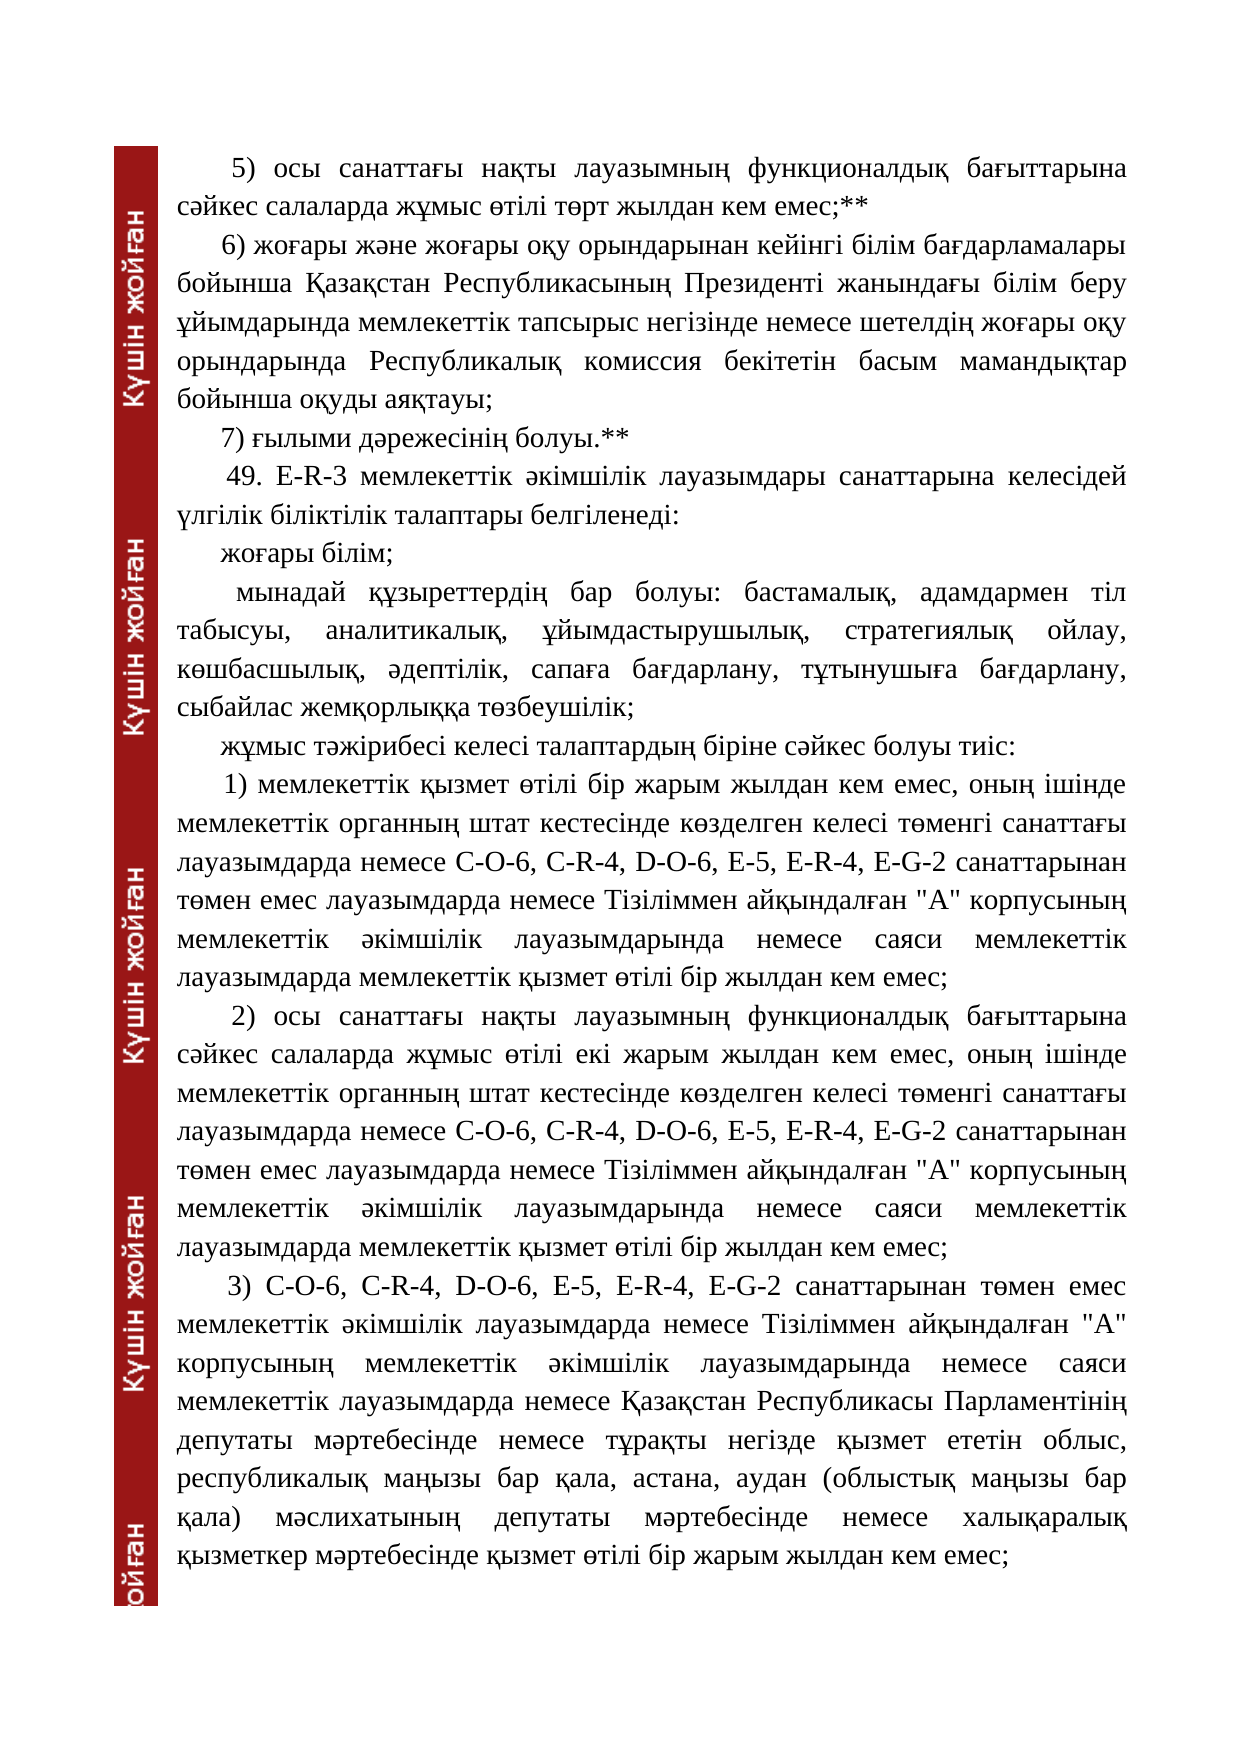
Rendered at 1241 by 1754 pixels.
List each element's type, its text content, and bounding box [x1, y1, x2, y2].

text 3) C-O-6, C-R-4, D-O-6, Е-5, E-R-4, E-G-2 санаттарынан төмен емес мемлекеттік әкімшілік лауазымдарда немесе Тізіліммен айқындалған "А" корпусының мемлекеттік әкімшілік лауазымдарында немесе саяси мемлекеттік лауазымдарда немесе Қазақстан Республикасы Парламентінің депутаты мәртебесінде немесе тұрақты негізде қызмет ететін облыс, республикалық маңызы бар қала, астана, аудан (облыстық маңызы бар қала) мәслихатының депутаты мәртебесінде немесе халықаралық қызметкер мәртебесінде қызмет өтілі бір жарым жылдан кем емес; [112, 1268, 1128, 1571]
text 6) жоғары және жоғары оқу орындарынан кейінгі білім бағдарламалары бойынша Қазақстан Республикасының Президенті жанындағы білім беру ұйымдарында мемлекеттік тапсырыс негізінде немесе шетелдің жоғары оқу орындарында Республикалық комиссия бекітетін басым мамандықтар бойынша оқуды аяқтауы; [112, 227, 1128, 415]
picture [114, 453, 158, 458]
picture [114, 723, 158, 728]
picture [114, 146, 158, 150]
picture [114, 569, 158, 574]
picture [114, 993, 158, 998]
picture [114, 1571, 158, 1606]
text 5) осы санаттағы нақты лауазымның функционалдық бағыттарына сәйкес салаларда жұмыс өтілі төрт жылдан кем емес;** [112, 150, 1128, 222]
text 1) мемлекеттік қызмет өтілі бір жарым жылдан кем емес, оның ішінде мемлекеттік органның штат кестесінде көзделген келесі төменгі санаттағы лауазымдарда немесе C-O-6, C-R-4, D-O-6, Е-5, E-R-4, E-G-2 санаттарынан төмен емес лауазымдарда немесе Тізіліммен айқындалған "А" корпусының мемлекеттік әкімшілік лауазымдарында немесе саяси мемлекеттік лауазымдарда мемлекеттік қызмет өтілі бір жылдан кем емес; [112, 767, 1128, 993]
text мынадай құзыреттердің бар болуы: бастамалық, адамдармен тіл табысуы, аналитикалық, ұйымдастырушылық, стратегиялық ойлау, көшбасшылық, әдептілік, сапаға бағдарлану, тұтынушыға бағдарлану, сыбайлас жемқорлыққа төзбеушілік; [112, 574, 1128, 723]
text 7) ғылыми дәрежесінің болуы.** [112, 420, 1128, 453]
text 2) осы санаттағы нақты лауазымның функционалдық бағыттарына сәйкес салаларда жұмыс өтілі екі жарым жылдан кем емес, оның ішінде мемлекеттік органның штат кестесінде көзделген келесі төменгі санаттағы лауазымдарда немесе C-O-6, C-R-4, D-O-6, Е-5, E-R-4, E-G-2 санаттарынан төмен емес лауазымдарда немесе Тізіліммен айқындалған "А" корпусының мемлекеттік әкімшілік лауазымдарында немесе саяси мемлекеттік лауазымдарда мемлекеттік қызмет өтілі бір жылдан кем емес; [112, 998, 1128, 1263]
text жұмыс тәжірибесі келесі талаптардың біріне сәйкес болуы тиіс: [112, 728, 1128, 762]
text 49. E-R-3 мемлекеттік әкімшілік лауазымдары санаттарына келесідей үлгілік біліктілік талаптары белгіленеді: [112, 458, 1128, 530]
picture [114, 762, 158, 767]
picture [114, 222, 158, 227]
text жоғары білім; [112, 535, 1128, 569]
picture [114, 1263, 158, 1268]
picture [114, 415, 158, 420]
picture [114, 530, 158, 535]
